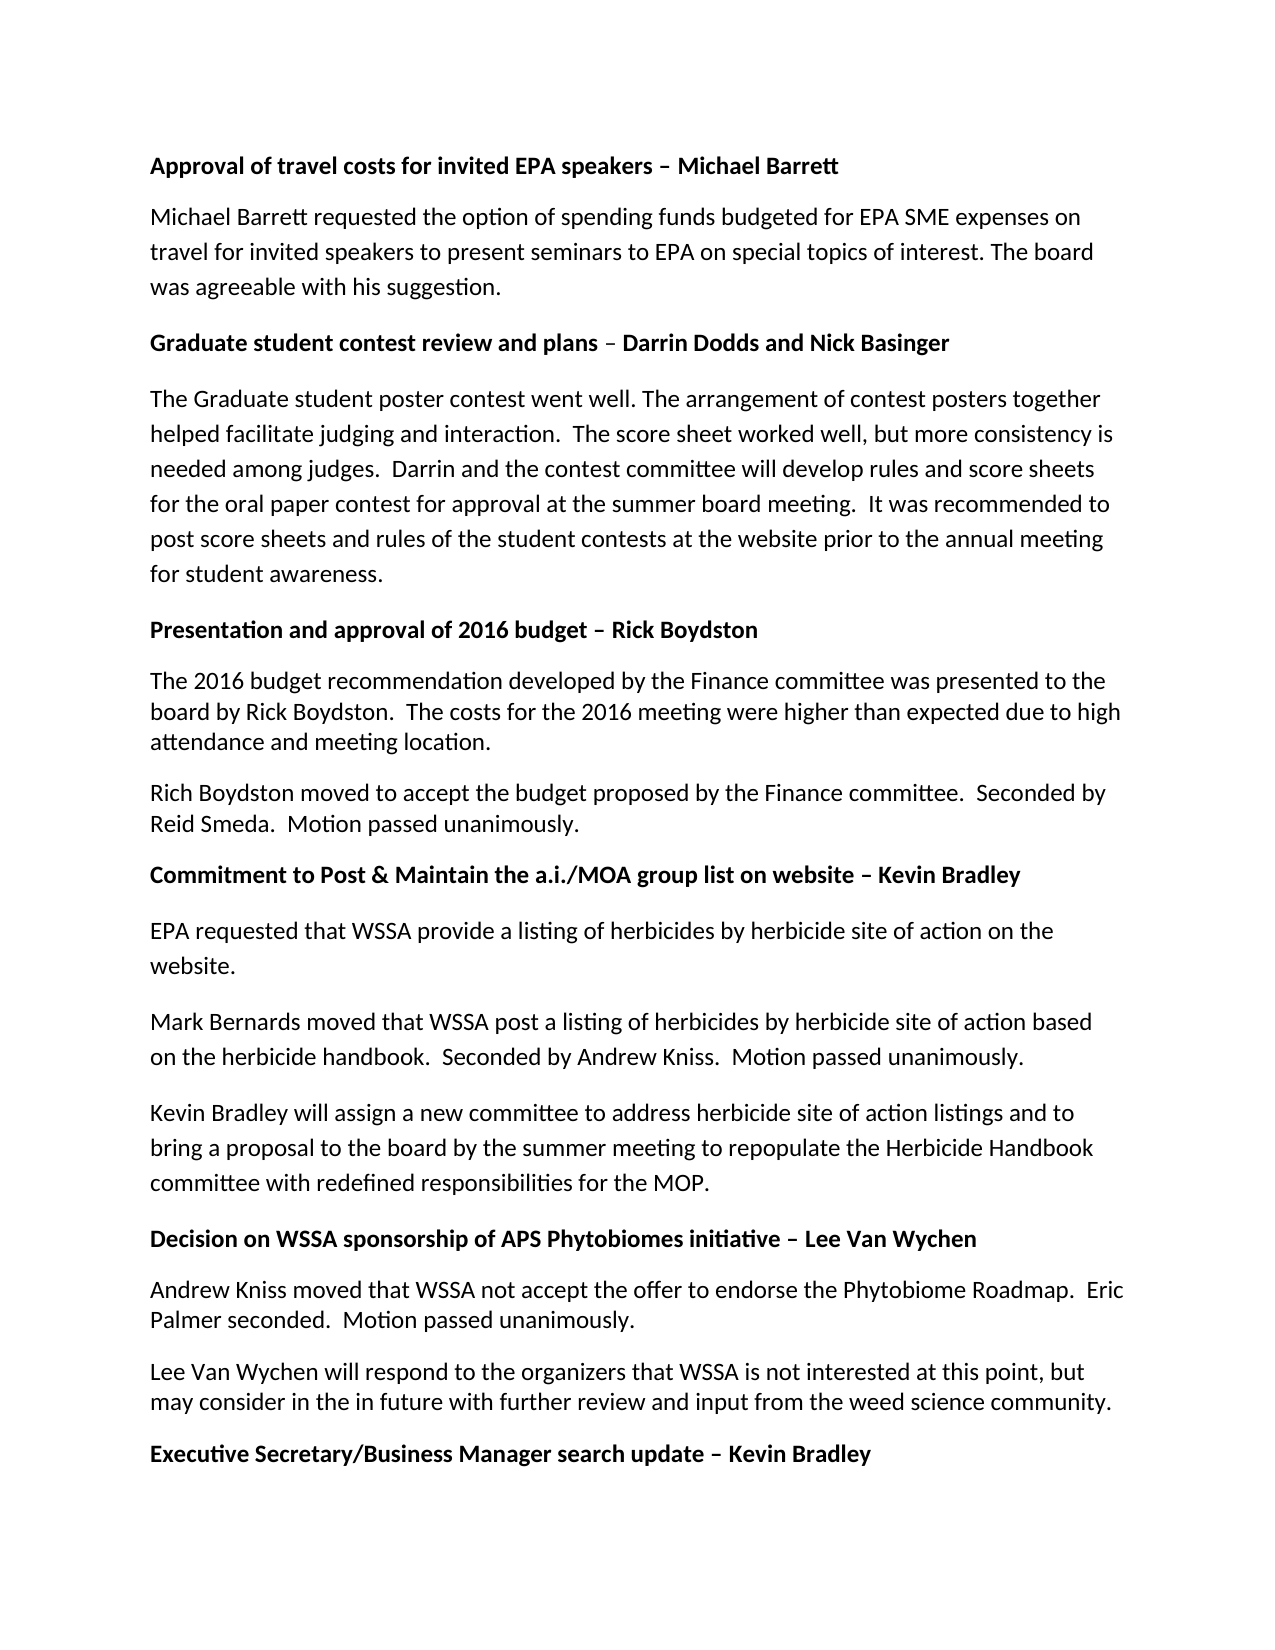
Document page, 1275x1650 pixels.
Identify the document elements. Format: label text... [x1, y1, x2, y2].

text EPA requested that WSSA provide a listing of herbicides by herbicide site of action on the website. [150, 915, 1125, 981]
text Decision on WSSA sponsorship of APS Phytobiomes initiative – Lee Van Wychen [150, 1223, 1125, 1253]
text Approval of travel costs for invited EPA speakers – Michael Barrett [150, 150, 1125, 181]
text Graduate student contest review and plans – Darrin Dodds and Nick Basinger [150, 327, 1125, 358]
text Kevin Bradley will assign a new committee to address herbicide site of action listings and to bring a proposal to the board by the summer meeting to repopulate the Herbicide Handbook committee with redefined responsibilities for the MOP. [150, 1097, 1125, 1197]
text Mark Bernards moved that WSSA post a listing of herbicides by herbicide site of action based on the herbicide handbook. Seconded by Andrew Kniss. Motion passed unanimously. [150, 1006, 1125, 1072]
text Commitment to Post & Maintain the a.i./MOA group list on website – Kevin Bradley [150, 859, 1125, 890]
text The 2016 budget recommendation developed by the Finance committee was presented to the board by Rick Boydston. The costs for the 2016 meeting were higher than expected due to high attendance and meeting location. [150, 665, 1125, 757]
text Presentation and approval of 2016 budget – Rick Boydston [150, 614, 1125, 644]
text The Graduate student poster contest went well. The arrangement of contest posters together helped facilitate judging and interaction. The score sheet worked well, but more consistency is needed among judges. Darrin and the contest committee will develop rules and score sheets for the oral paper contest for approval at the summer board meeting. It was recommended to post score sheets and rules of the student contests at the website prior to the annual meeting for student awareness. [150, 383, 1125, 588]
text Michael Barrett requested the option of spending funds budgeted for EPA SME expenses on travel for invited speakers to present seminars to EPA on special topics of interest. The board was agreeable with his suggestion. [150, 201, 1125, 302]
text Executive Secretary/Business Manager search update – Kevin Bradley [150, 1438, 1125, 1468]
text Lee Van Wychen will respond to the organizers that WSSA is not interested at this point, but may consider in the in future with further review and input from the weed science community. [150, 1356, 1125, 1417]
text Rich Boydston moved to accept the budget proposed by the Finance committee. Seconded by Reid Smeda. Motion passed unanimously. [150, 778, 1125, 839]
text Andrew Kniss moved that WSSA not accept the offer to endorse the Phytobiome Roadmap. Eric Palmer seconded. Motion passed unanimously. [150, 1274, 1125, 1335]
